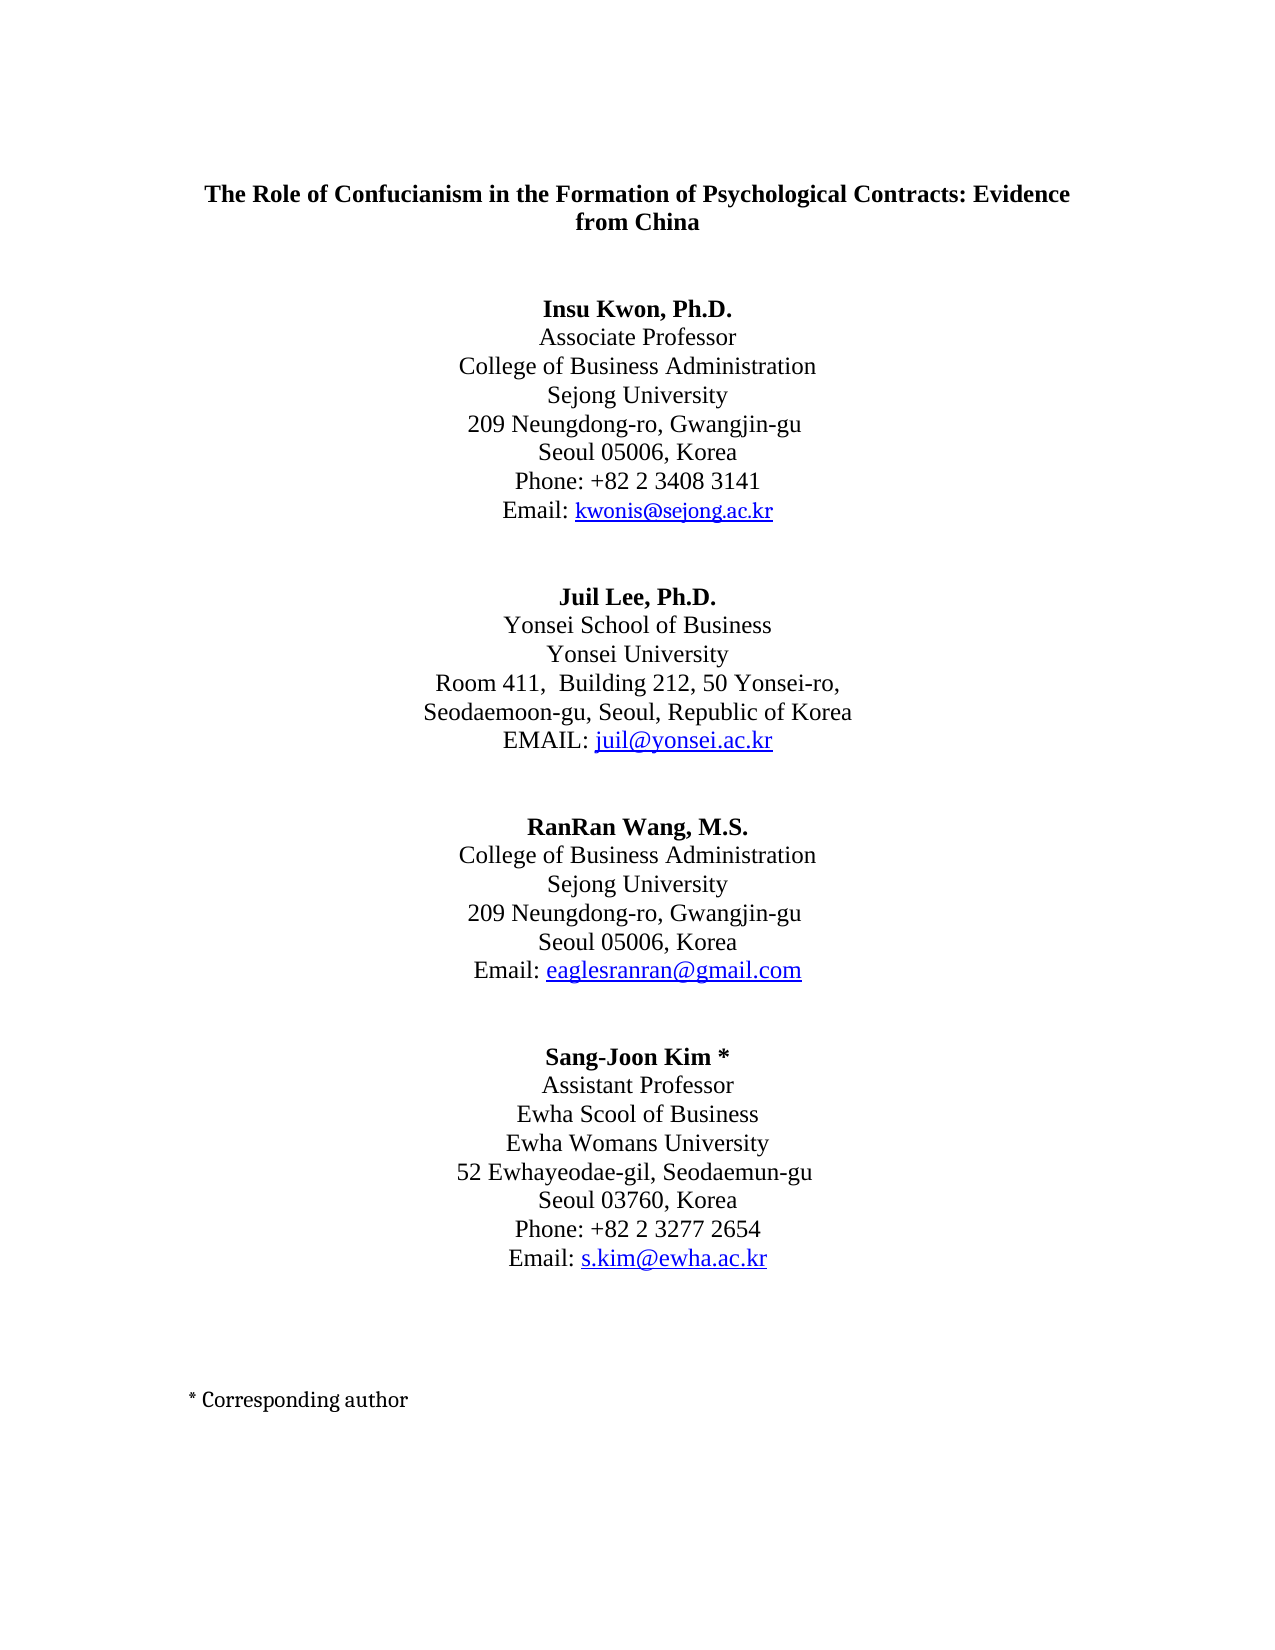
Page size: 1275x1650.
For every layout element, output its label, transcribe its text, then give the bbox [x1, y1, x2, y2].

text 209 Neungdong-ro, Gwangjin-gu Seoul 05006, Korea [187, 409, 1087, 466]
text The Role of Confucianism in the Formation of Psychological Contracts: Evidence from China [187, 179, 1087, 236]
text Sejong University [187, 869, 1087, 898]
text 209 Neungdong-ro, Gwangjin-gu Seoul 05006, Korea [187, 898, 1087, 955]
text Room 411, Building 212, 50 Yonsei-ro, [187, 668, 1087, 697]
text Phone: +82 2 3408 3141 [187, 466, 1087, 495]
text Associate Professor [187, 322, 1087, 351]
text Yonsei University [187, 639, 1087, 668]
text College of Business Administration [187, 351, 1087, 380]
text Assistant Professor [187, 1070, 1087, 1099]
text Email: eaglesranran@gmail.com [187, 955, 1087, 984]
text Sejong University [187, 380, 1087, 409]
text RanRan Wang, M.S. [187, 812, 1087, 840]
text Juil Lee, Ph.D. [187, 582, 1087, 610]
text Ewha Scool of Business [187, 1099, 1087, 1128]
text Seodaemoon-gu, Seoul, Republic of Korea [187, 697, 1087, 725]
text Email: s.kim@ewha.ac.kr [187, 1243, 1087, 1272]
text * Corresponding author [187, 1387, 1087, 1413]
text 52 Ewhayeodae-gil, Seodaemun-gu Seoul 03760, Korea [187, 1157, 1087, 1214]
text Yonsei School of Business [187, 610, 1087, 639]
text Insu Kwon, Ph.D. [187, 294, 1087, 322]
text College of Business Administration [187, 840, 1087, 869]
text Email: kwonis@sejong.ac.kr [187, 495, 1087, 524]
text Phone: +82 2 3277 2654 [187, 1214, 1087, 1243]
text Ewha Womans University [187, 1128, 1087, 1157]
text Sang-Joon Kim * [187, 1042, 1087, 1070]
text EMAIL: juil@yonsei.ac.kr [187, 725, 1087, 754]
